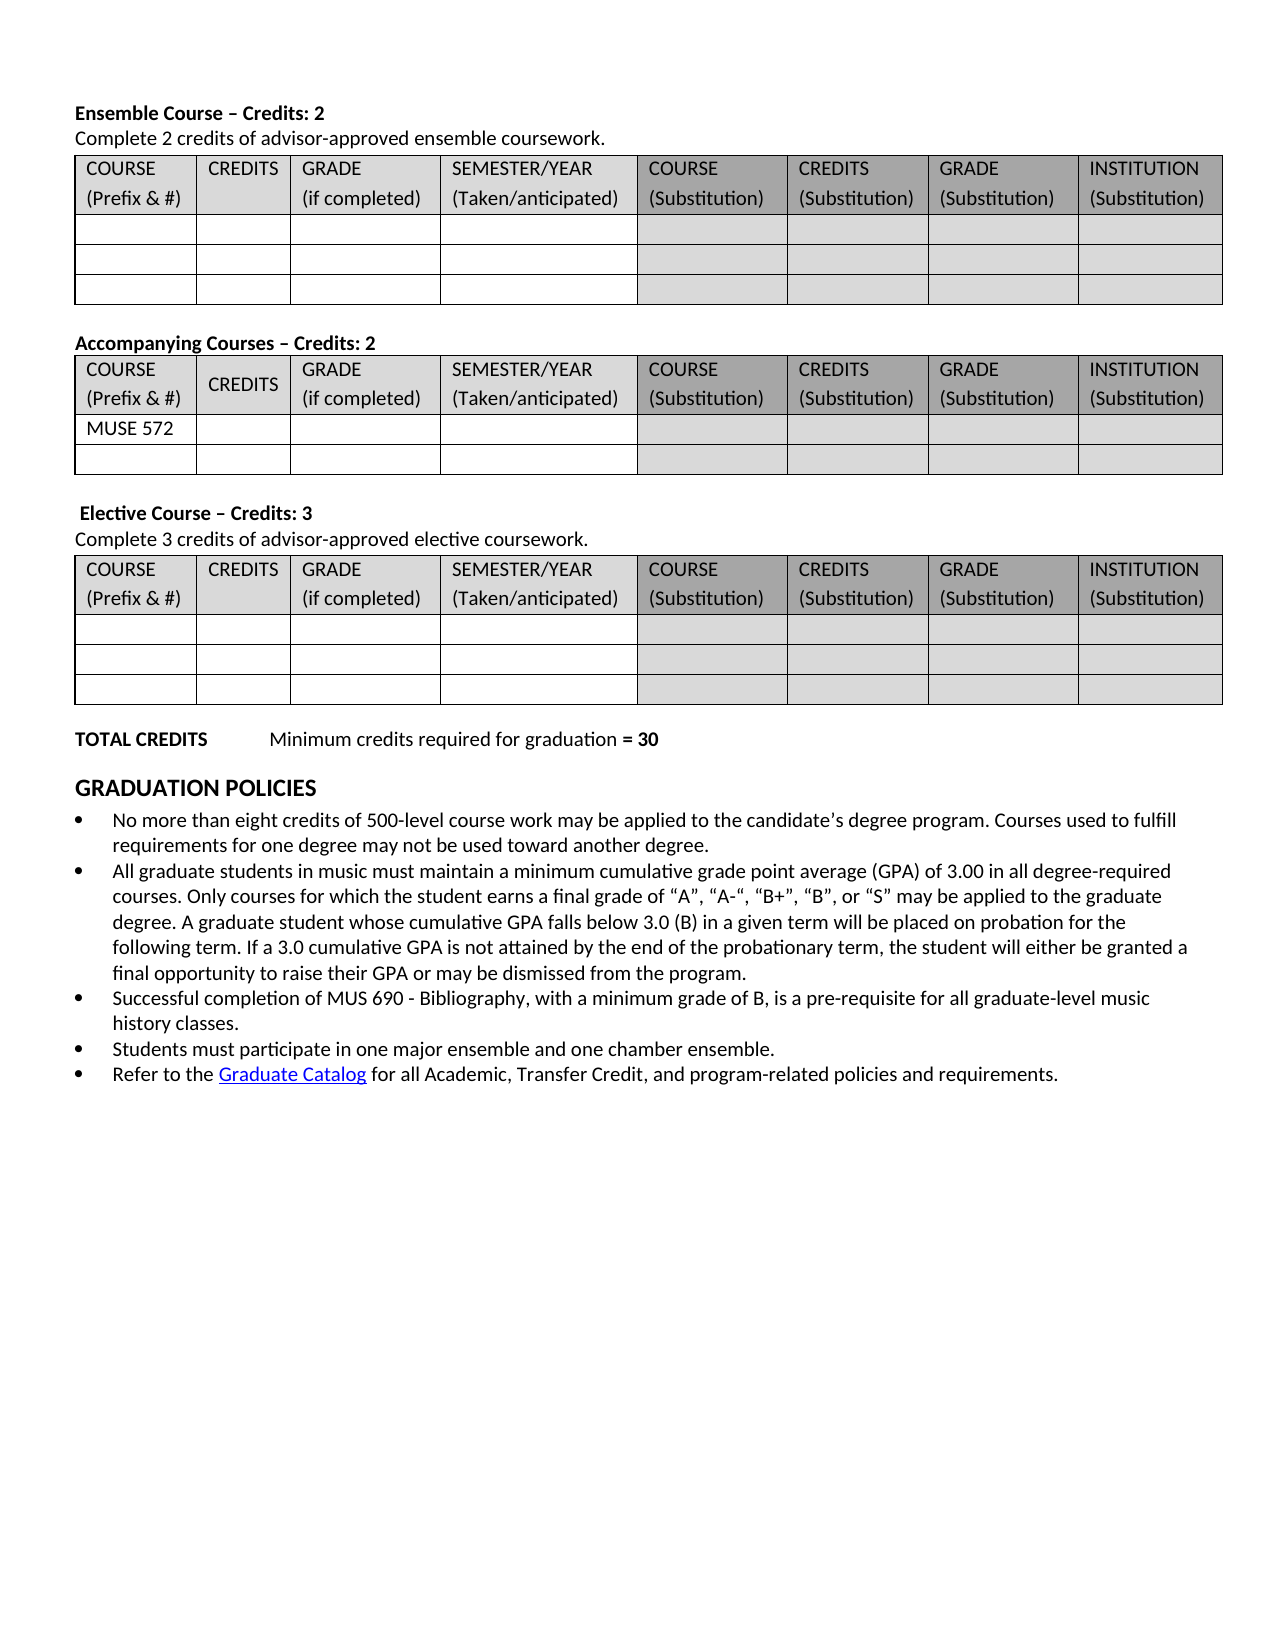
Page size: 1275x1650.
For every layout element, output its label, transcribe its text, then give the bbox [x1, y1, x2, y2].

table_header COURSE (Substitution) [638, 356, 787, 414]
table_header COURSE (Prefix & #) [76, 356, 196, 414]
subtitle GRADUATION POLICIES [75, 772, 1200, 803]
table_cell [1079, 215, 1222, 244]
table_cell [76, 675, 196, 704]
table_header CREDITS (Substitution) [788, 556, 928, 614]
table_cell MUSE 572 [76, 415, 196, 444]
table_cell [197, 615, 290, 644]
table_cell [441, 245, 637, 274]
table_cell [638, 245, 787, 274]
list No more than eight credits of 500-level course work may be applied to the candidate’s degree program. Courses used to fulfill requirements for one degree may not be used toward another degree. [75, 807, 1200, 858]
table_header SEMESTER/YEAR (Taken/anticipated) [441, 356, 637, 414]
table_cell [441, 215, 637, 244]
table_cell [638, 645, 787, 674]
table_cell [76, 275, 196, 304]
table_header GRADE (if completed) [291, 356, 440, 414]
table_cell [788, 245, 928, 274]
table_cell [929, 245, 1078, 274]
table_cell [441, 275, 637, 304]
table_cell [291, 445, 440, 474]
subtitle TOTAL CREDITS Minimum credits required for graduation = 30 [75, 726, 1200, 751]
table_cell [1079, 445, 1222, 474]
table_header CREDITS [197, 556, 290, 614]
table_header GRADE (Substitution) [929, 556, 1078, 614]
text Complete 2 credits of advisor-approved ensemble coursework. [75, 125, 1200, 151]
table_cell [1079, 615, 1222, 644]
table_cell [1079, 675, 1222, 704]
text Complete 3 credits of advisor-approved elective coursework. [75, 526, 1200, 551]
table_cell [291, 615, 440, 644]
table_cell [76, 645, 196, 674]
table_cell [788, 615, 928, 644]
table_header SEMESTER/YEAR (Taken/anticipated) [441, 556, 637, 614]
table_cell [197, 645, 290, 674]
table_cell [291, 415, 440, 444]
table_header CREDITS (Substitution) [788, 356, 928, 414]
table_cell [76, 615, 196, 644]
table_cell [1079, 275, 1222, 304]
table_header GRADE (Substitution) [929, 356, 1078, 414]
table_header COURSE (Substitution) [638, 556, 787, 614]
table_header INSTITUTION (Substitution) [1079, 356, 1222, 414]
table_cell [441, 645, 637, 674]
table_cell [1079, 415, 1222, 444]
table_cell [788, 675, 928, 704]
table_cell [197, 245, 290, 274]
table_cell [929, 675, 1078, 704]
table_header INSTITUTION (Substitution) [1079, 156, 1222, 214]
table_cell [788, 215, 928, 244]
table_header GRADE (if completed) [291, 156, 440, 214]
table_cell [638, 215, 787, 244]
table_cell [76, 445, 196, 474]
table_cell [291, 675, 440, 704]
table_cell [788, 645, 928, 674]
list Successful completion of MUS 690 - Bibliography, with a minimum grade of B, is a pre-requisite for all graduate-level music history classes. [75, 985, 1200, 1036]
table_header COURSE (Prefix & #) [76, 556, 196, 614]
list All graduate students in music must maintain a minimum cumulative grade point average (GPA) of 3.00 in all degree-required courses. Only courses for which the student earns a final grade of “A”, “A-“, “B+”, “B”, or “S” may be applied to the graduate degree. A graduate student whose cumulative GPA falls below 3.0 (B) in a given term will be placed on probation for the following term. If a 3.0 cumulative GPA is not attained by the end of the probationary term, the student will either be granted a final opportunity to raise their GPA or may be dismissed from the program. [75, 858, 1200, 985]
table_header CREDITS [197, 356, 290, 414]
table_cell [441, 415, 637, 444]
table_cell [929, 615, 1078, 644]
table_cell [929, 275, 1078, 304]
table_cell [76, 245, 196, 274]
table_cell [197, 215, 290, 244]
table_cell [929, 645, 1078, 674]
table_cell [76, 215, 196, 244]
table_cell [441, 675, 637, 704]
table_cell [638, 675, 787, 704]
table_cell [638, 615, 787, 644]
table_cell [291, 645, 440, 674]
table_header GRADE (if completed) [291, 556, 440, 614]
table_header CREDITS [197, 156, 290, 214]
subtitle Ensemble Course – Credits: 2 [75, 100, 1200, 125]
list Students must participate in one major ensemble and one chamber ensemble. [75, 1036, 1200, 1061]
table_cell [441, 615, 637, 644]
subtitle Elective Course – Credits: 3 [75, 500, 1200, 526]
table_cell [638, 275, 787, 304]
table_cell [788, 415, 928, 444]
table_cell [929, 445, 1078, 474]
table_cell [197, 275, 290, 304]
list Refer to the Graduate Catalog for all Academic, Transfer Credit, and program-related policies and requirements. [75, 1061, 1200, 1087]
table_cell [638, 415, 787, 444]
table_cell [1079, 245, 1222, 274]
table_cell [788, 445, 928, 474]
subtitle Accompanying Courses – Credits: 2 [75, 330, 1200, 355]
table_cell [197, 445, 290, 474]
table_header COURSE (Substitution) [638, 156, 787, 214]
table_cell [291, 215, 440, 244]
table_cell [788, 275, 928, 304]
table_cell [929, 415, 1078, 444]
table_cell [291, 275, 440, 304]
table_cell [197, 675, 290, 704]
table_header COURSE (Prefix & #) [76, 156, 196, 214]
table_cell [1079, 645, 1222, 674]
table_header CREDITS (Substitution) [788, 156, 928, 214]
table_cell [197, 415, 290, 444]
table_cell [441, 445, 637, 474]
table_cell [929, 215, 1078, 244]
table_header GRADE (Substitution) [929, 156, 1078, 214]
table_header INSTITUTION (Substitution) [1079, 556, 1222, 614]
table_header SEMESTER/YEAR (Taken/anticipated) [441, 156, 637, 214]
table_cell [291, 245, 440, 274]
table_cell [638, 445, 787, 474]
